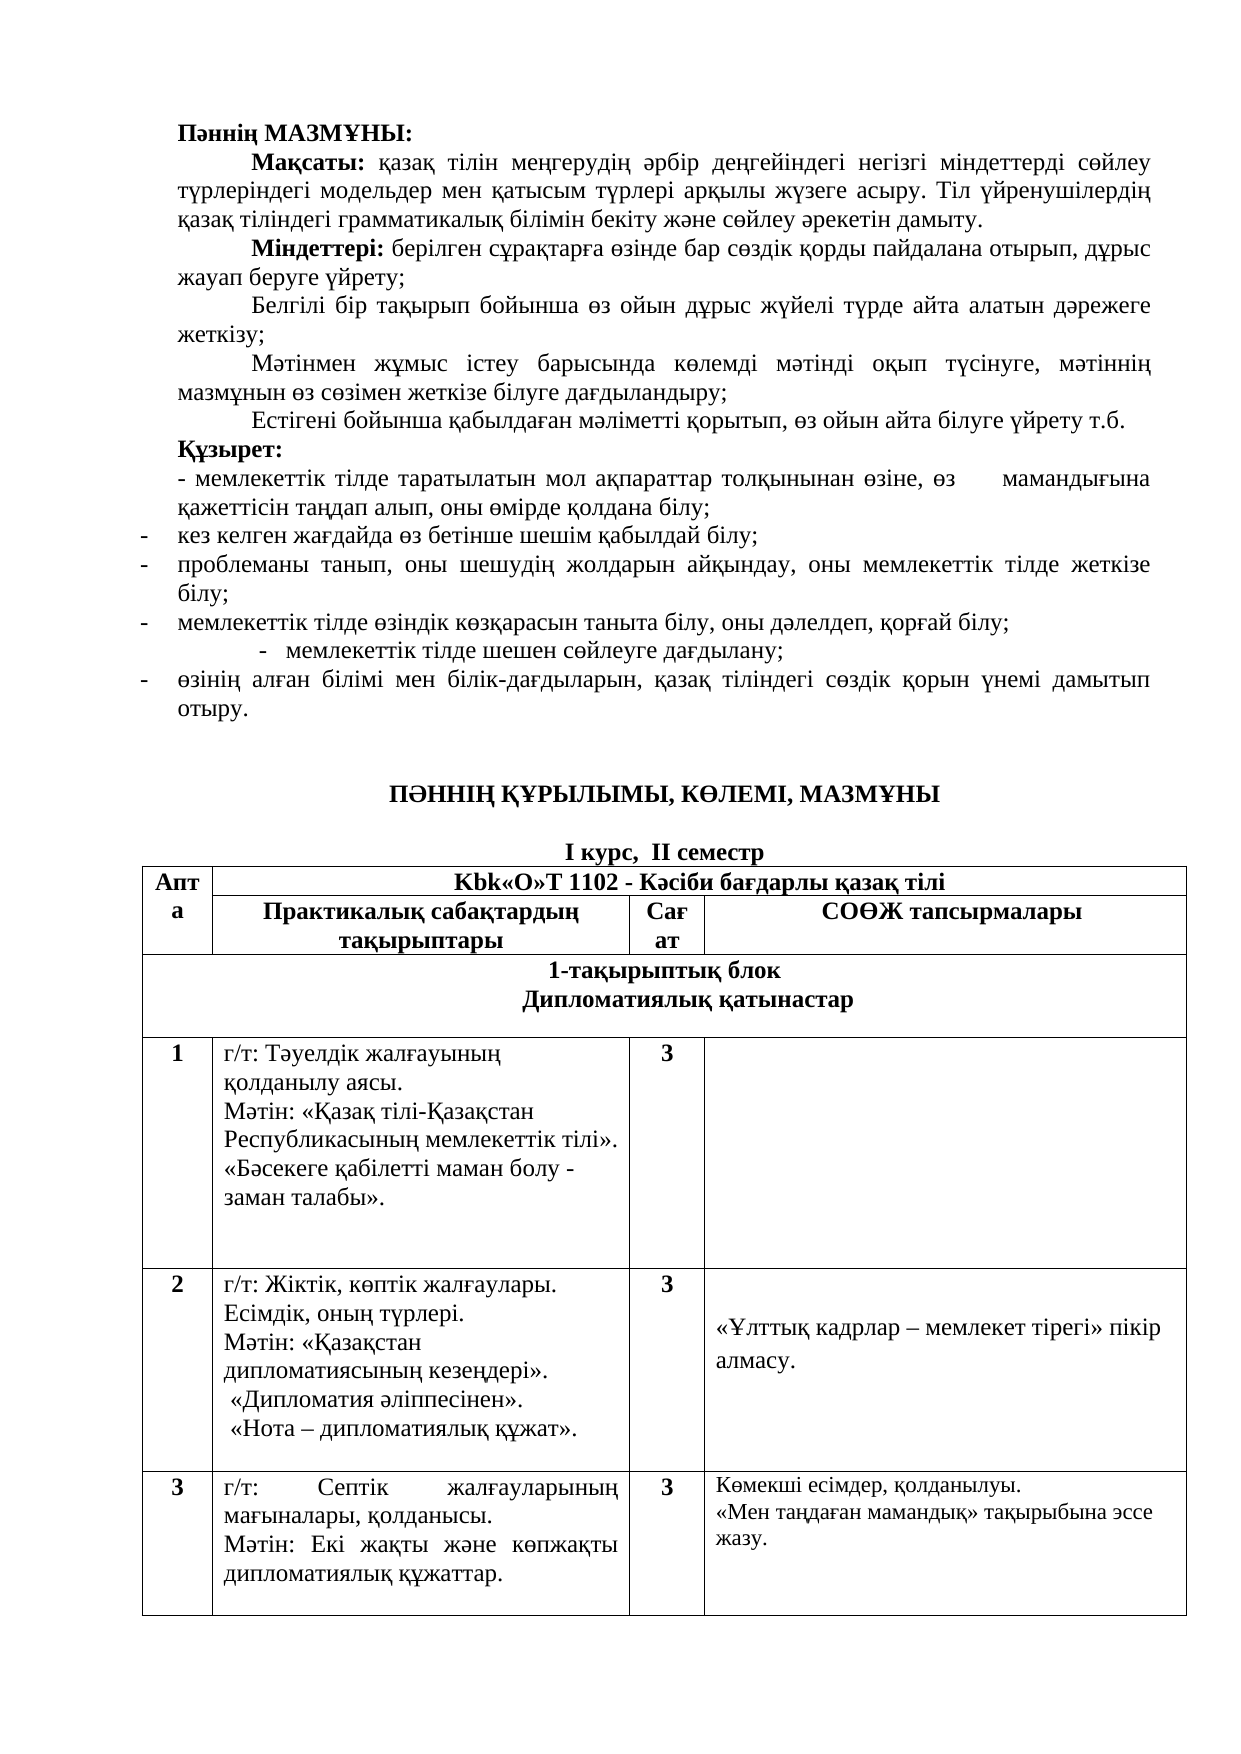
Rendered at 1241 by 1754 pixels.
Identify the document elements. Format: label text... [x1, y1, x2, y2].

list кез келген жағдайда өз бетінше шешім қабылдай білу; [140, 521, 1152, 549]
text ПӘННІҢ ҚҰРЫЛЫМЫ, КӨЛЕМІ, МАЗМҰНЫ [177, 779, 1152, 808]
table_cell СОӨЖ тапсырмалары [705, 896, 1186, 954]
text I курс, II cеместр [177, 837, 1152, 866]
table_cell 3 [630, 1472, 704, 1615]
table_cell г/т: Жіктік, көптік жалғаулары. Есімдік, оның түрлері. Мәтін: «Қазақстан дипломатиясының кезеңдері». «Дипломатия әліппесінен». «Нота – дипломатиялық құжат». [213, 1269, 629, 1471]
text Пәннің МАЗМҰНЫ: [177, 118, 1152, 147]
text - мемлекеттік тілде шешен сөйлеуге дағдылану; [177, 636, 1152, 664]
table_cell [705, 1038, 1186, 1268]
table_cell 2 [143, 1269, 212, 1471]
list мемлекеттік тілде өзіндік көзқарасын таныта білу, оны дәлелдеп, қорғай білу; [140, 607, 1152, 636]
table_cell 3 [630, 1038, 704, 1268]
table_cell «Ұлттық кадрлар – мемлекет тірегі» пікір алмасу. [705, 1269, 1186, 1471]
text Құзырет: [177, 434, 1152, 463]
table_cell Сағат [630, 896, 704, 954]
text Естігені бойынша қабылдаған мәліметті қорытып, өз ойын айта білуге үйрету т.б. [177, 406, 1152, 434]
list өзінің алған білімі мен білік-дағдыларын, қазақ тіліндегі сөздік қорын үнемі дамытып отыру. [140, 664, 1152, 722]
text - мемлекеттік тілде таратылатын мол ақпараттар толқынынан өзіне, өз мамандығына қажеттісін таңдап алып, оны өмірде қолдана білу; [177, 463, 1152, 521]
table_cell 3 [143, 1472, 212, 1615]
table_cell 3 [630, 1269, 704, 1471]
text Белгілі бір тақырып бойынша өз ойын дұрыс жүйелі түрде айта алатын дәрежеге жеткізу; [177, 291, 1152, 348]
text Мәтінмен жұмыс істеу барысында көлемді мәтінді оқып түсінуге, мәтіннің мазмұнын өз сөзімен жеткізе білуге дағдыландыру; [177, 348, 1152, 406]
table_cell г/т: Септік жалғауларының мағыналары, қолданысы. Мәтін: Екі жақты және көпжақты дипломатиялық құжаттар. [213, 1472, 629, 1615]
table_cell 1-тақырыптық блок Дипломатиялық қатынастар [143, 955, 1186, 1037]
table_header Апта [143, 867, 212, 954]
text Мақсаты: қазақ тілін меңгерудің әрбір деңгейіндегі негізгі міндеттерді сөйлеу түрлеріндегі модельдер мен қатысым түрлері арқылы жүзеге асыру. Тіл үйренушілердің қазақ тіліндегі грамматикалық білімін бекіту және сөйлеу әрекетін дамыту. [177, 147, 1152, 233]
table_cell Көмекші есімдер, қолданылуы. «Мен таңдаған мамандық» тақырыбына эссе жазу. [705, 1472, 1186, 1615]
list проблеманы танып, оны шешудің жолдарын айқындау, оны мемлекеттік тілде жеткізе білу; [140, 549, 1152, 607]
table_cell г/т: Тәуелдік жалғауының қолданылу аясы. Мәтін: «Қазақ тілі-Қазақстан Республикасының мемлекеттік тілі». «Бәсекеге қабілетті маман болу -заман талабы». [213, 1038, 629, 1268]
table_cell 1 [143, 1038, 212, 1268]
text Міндеттері: берілген сұрақтарға өзінде бар сөздік қорды пайдалана отырып, дұрыс жауап беруге үйрету; [177, 233, 1152, 291]
table_header Kbk«O»T 1102 - Кәсіби бағдарлы қазақ тілі [213, 867, 1186, 895]
table_cell Практикалық сабақтардың тақырыптары [213, 896, 629, 954]
